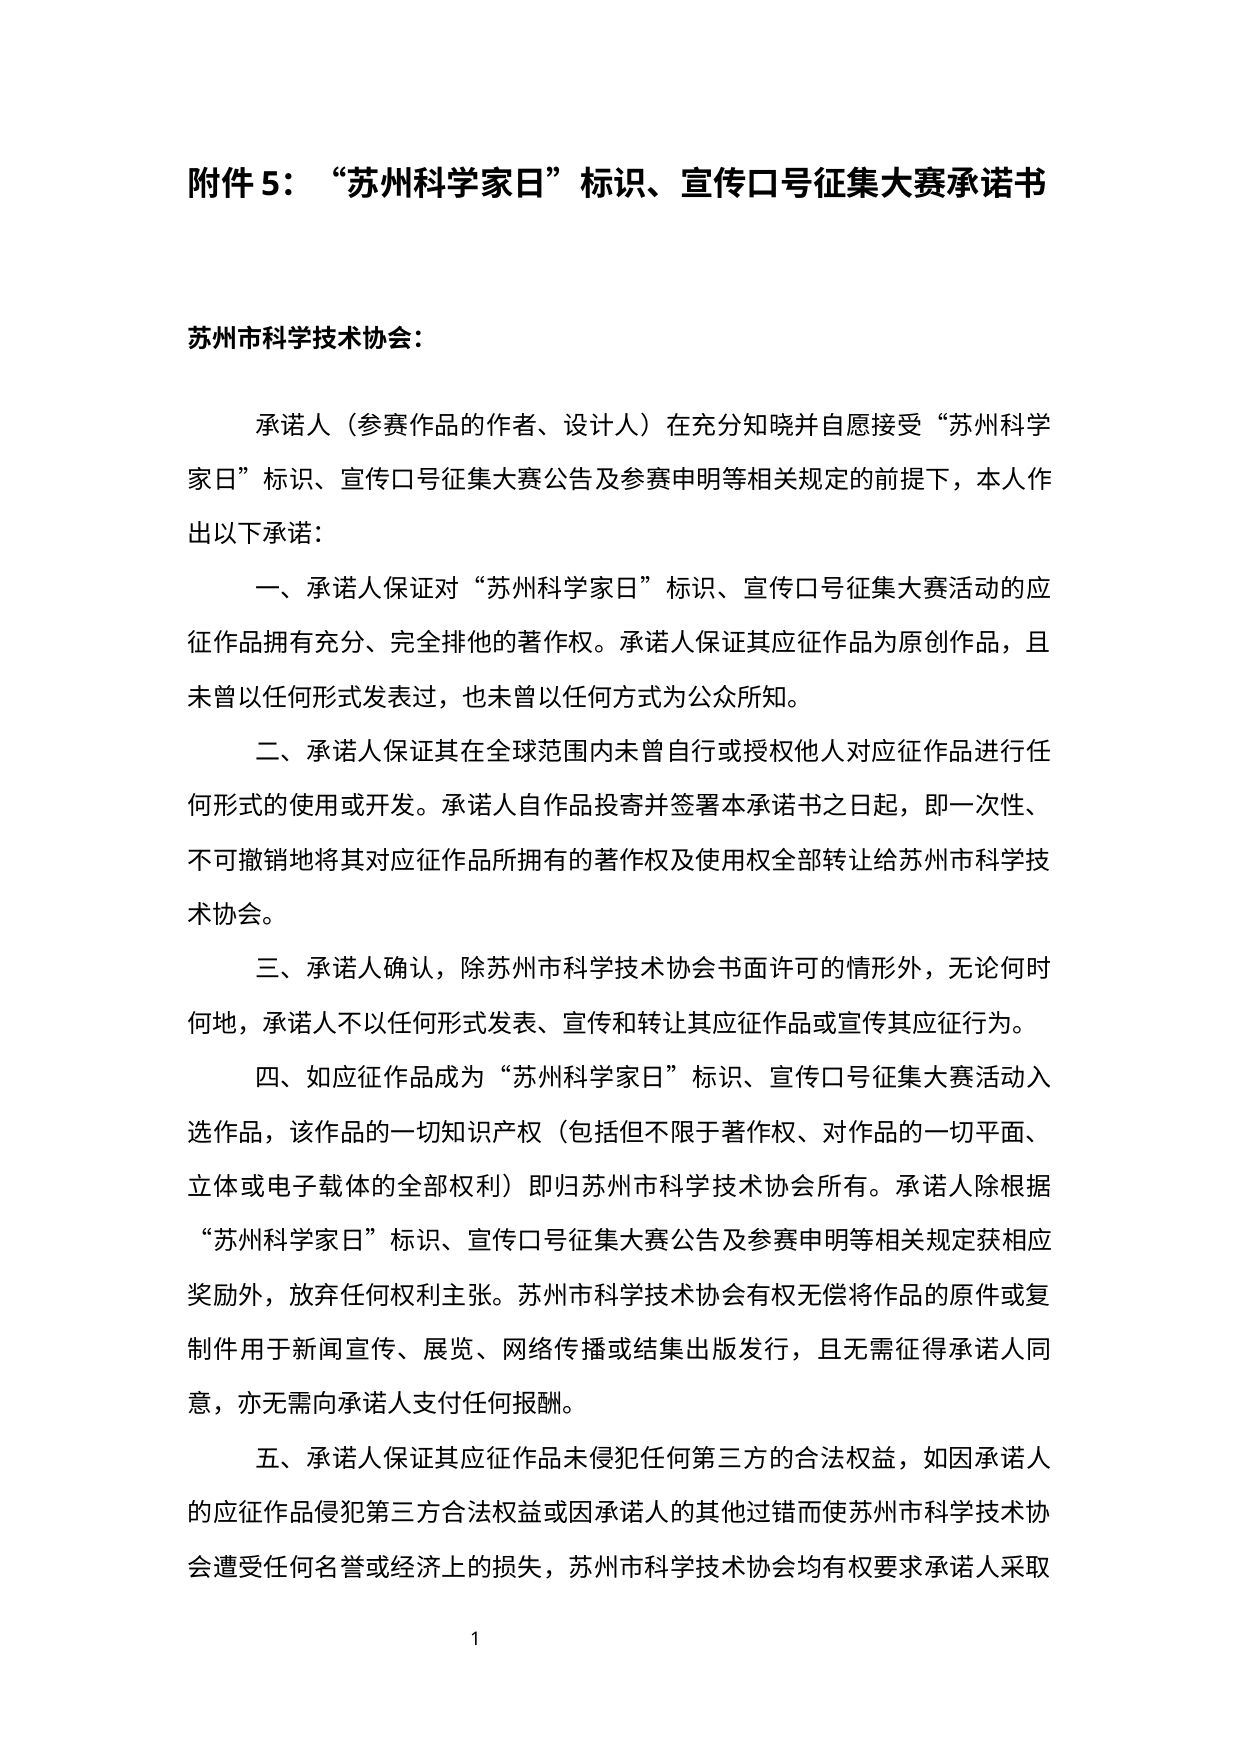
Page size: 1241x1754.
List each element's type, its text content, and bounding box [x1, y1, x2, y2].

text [187, 1438, 1053, 1583]
text 一、承诺人保证对“苏州科学家日”标识、宣传口号征集大赛活动的应征作品拥有充分、完全排他的著作权。承诺人保证其应征作品为原创作品，且未曾以任何形式发表过，也未曾以任何方式为公众所知。 [187, 568, 1053, 713]
text 附件5：“苏州科学家日”标识、宣传口号征集大赛承诺书 [187, 156, 1053, 205]
text 苏州市科学技术协会： [187, 318, 1053, 354]
text 二、承诺人保证其在全球范围内未曾自行或授权他人对应征作品进行任何形式的使用或开发。承诺人自作品投寄并签署本承诺书之日起，即一次性、不可撤销地将其对应征作品所拥有的著作权及使用权全部转让给苏州市科学技术协会。 [187, 731, 1053, 931]
text 承诺人（参赛作品的作者、设计人）在充分知晓并自愿接受“苏州科学家日”标识、宣传口号征集大赛公告及参赛申明等相关规定的前提下，本人作出以下承诺： [187, 405, 1053, 550]
text 四、如应征作品成为“苏州科学家日”标识、宣传口号征集大赛活动入选作品，该作品的一切知识产权（包括但不限于著作权、对作品的一切平面、立体或电子载体的全部权利）即归苏州市科学技术协会所有。承诺人除根据“苏州科学家日”标识、宣传口号征集大赛公告及参赛申明等相关规定获相应奖励外，放弃任何权利主张。苏州市科学技术协会有权无偿将作品的原件或复制件用于新闻宣传、展览、网络传播或结集出版发行，且无需征得承诺人同意，亦无需向承诺人支付任何报酬。 [187, 1058, 1053, 1420]
text 三、承诺人确认，除苏州市科学技术协会书面许可的情形外，无论何时何地，承诺人不以任何形式发表、宣传和转让其应征作品或宣传其应征行为。 [187, 949, 1053, 1039]
